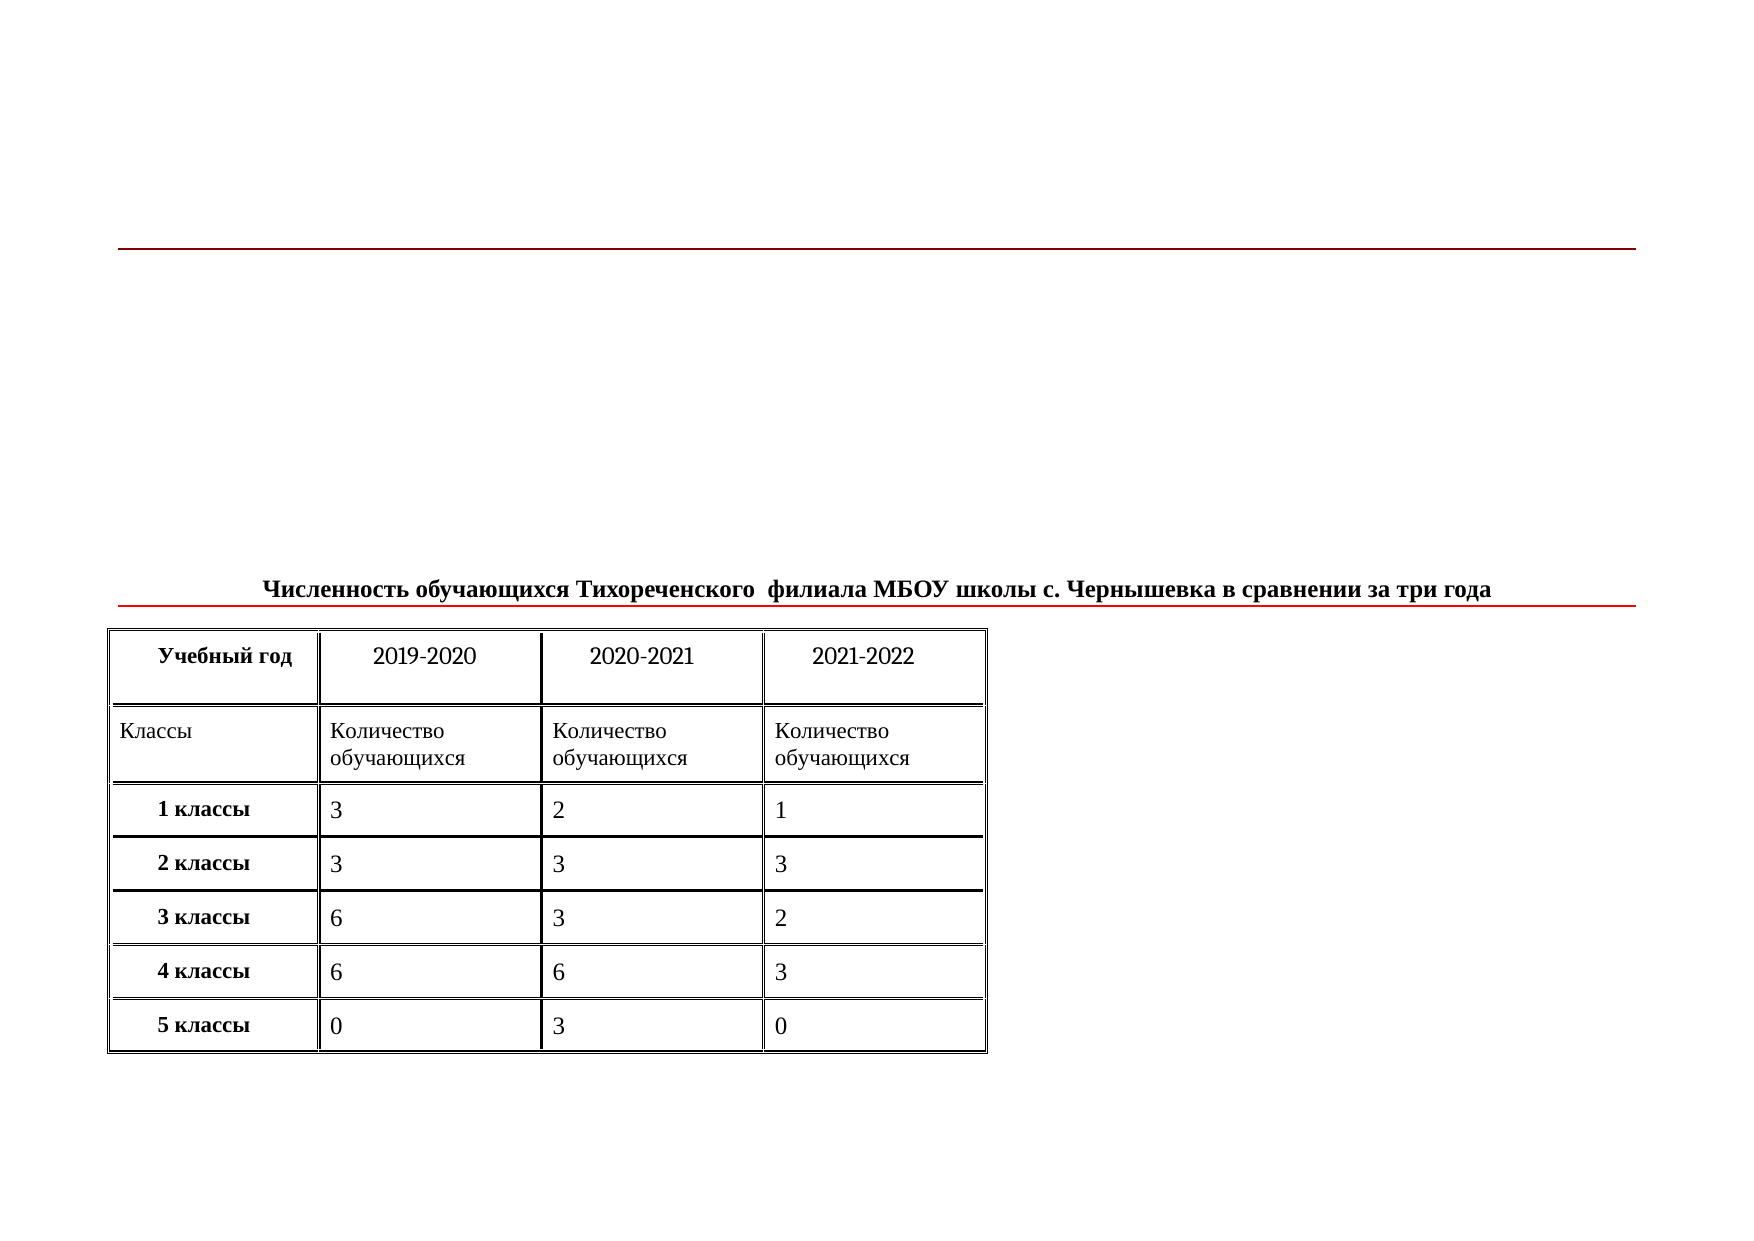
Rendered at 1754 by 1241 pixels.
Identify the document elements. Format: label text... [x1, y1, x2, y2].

table_cell 3 [321, 785, 540, 835]
table_cell 4 классы [109, 943, 319, 997]
table_header Учебный год [110, 629, 319, 703]
table_cell 2 [765, 889, 985, 943]
table_cell 6 [321, 892, 540, 943]
table_cell 1 классы [110, 781, 317, 835]
table_cell 6 [321, 946, 540, 997]
table_cell 3 [541, 1000, 764, 1050]
table_cell 6 [543, 946, 762, 997]
table_cell 3 [764, 943, 986, 997]
subtitle Численность обучающихся Тихореченского филиала МБОУ школы с. Чернышевка в сравнении за три года [118, 574, 1636, 605]
table_header 2021-2022 [764, 631, 985, 703]
table_cell Количество обучающихся [321, 707, 540, 781]
table_cell 3 [543, 838, 762, 889]
table_cell 0 [764, 997, 986, 1050]
table_cell Количество обучающихся [765, 703, 985, 781]
table_cell 3 [765, 835, 985, 889]
table_cell 3 [543, 892, 762, 943]
table_header 2020-2021 [541, 631, 764, 703]
table_cell 0 [319, 1000, 541, 1050]
table_cell 5 классы [109, 997, 319, 1050]
table_header 2019-2020 [319, 631, 541, 703]
table_cell 2 классы [110, 835, 317, 889]
table_cell 3 классы [110, 889, 317, 943]
table_cell 3 [321, 838, 540, 889]
table_cell 1 [765, 781, 985, 835]
table_cell Классы [110, 703, 317, 781]
table_cell Количество обучающихся [543, 707, 762, 781]
table_cell 2 [543, 785, 762, 835]
